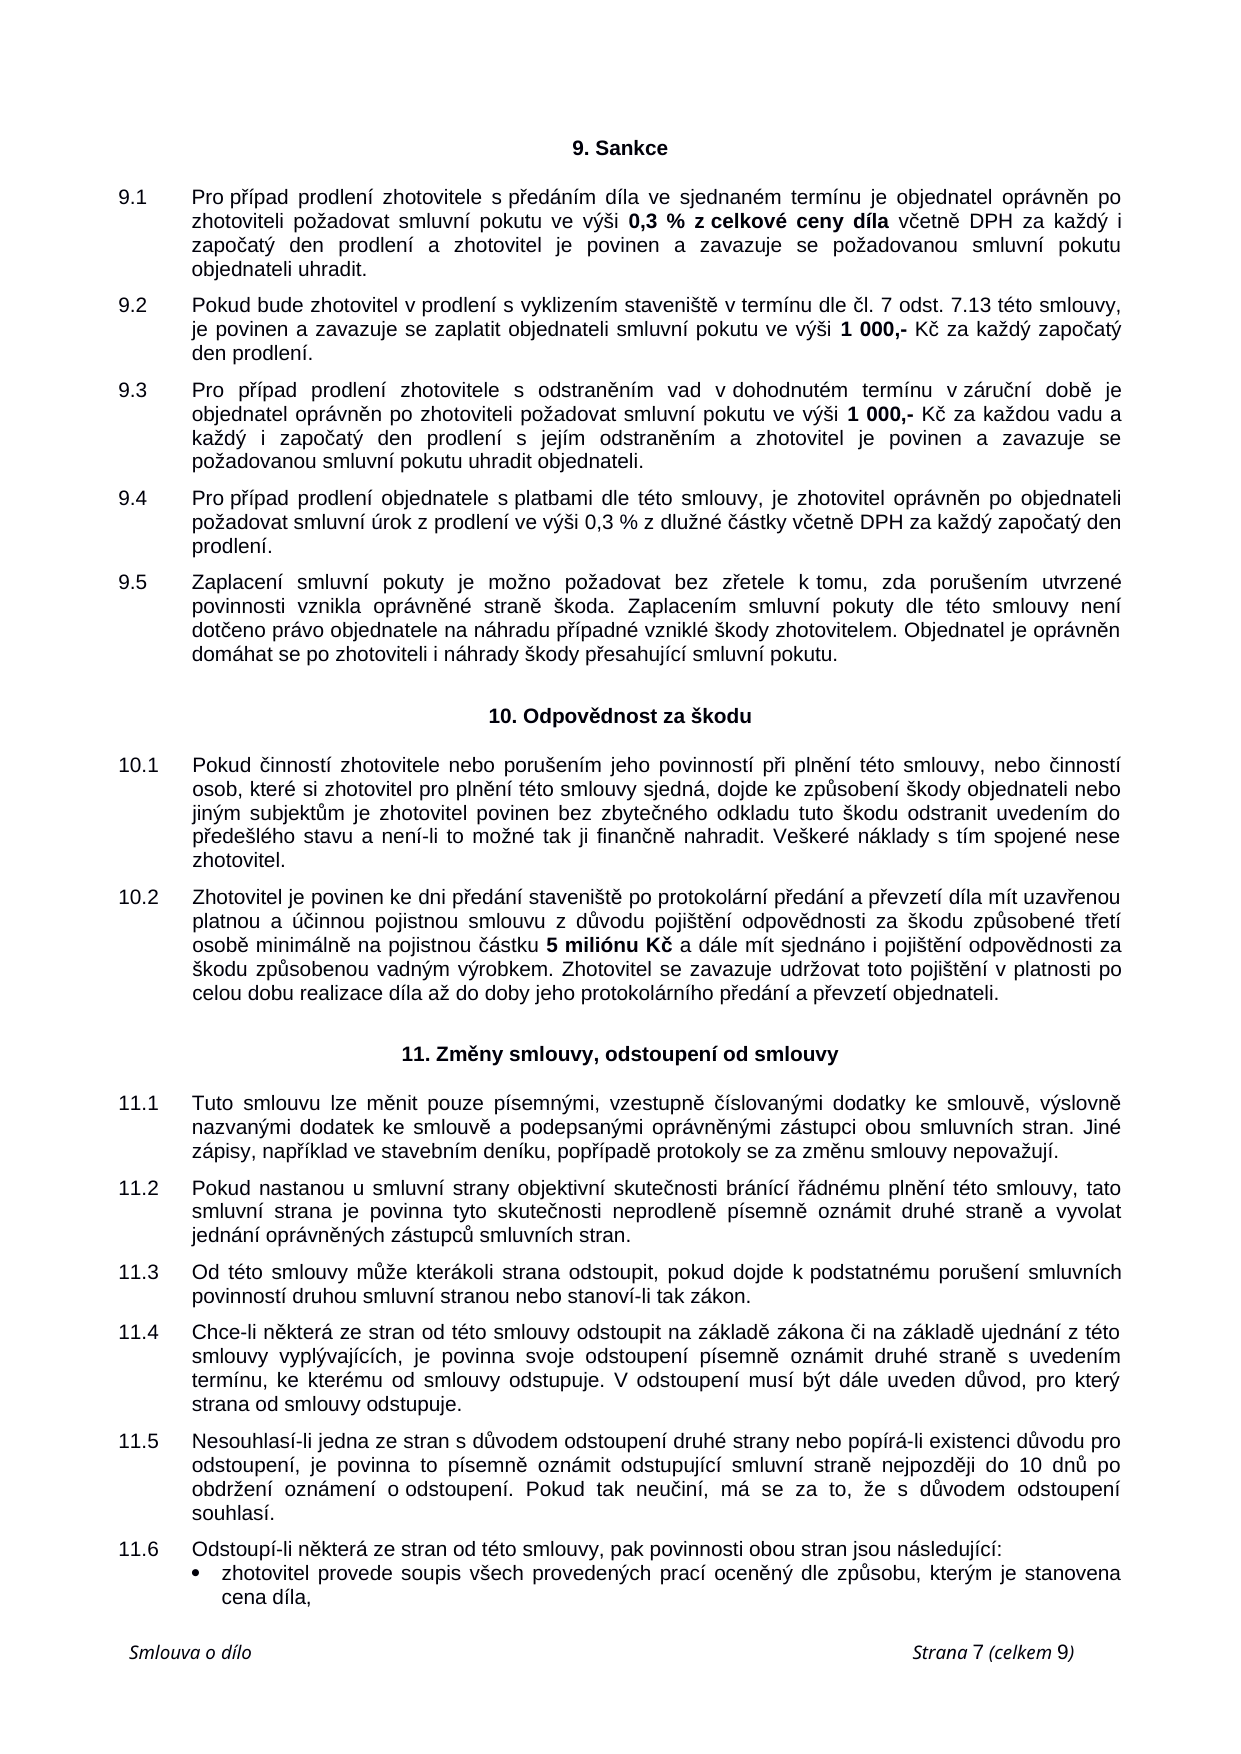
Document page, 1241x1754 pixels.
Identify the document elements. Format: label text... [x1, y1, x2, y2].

text 9.2 Pokud bude zhotovitel v prodlení s vyklizením staveniště v termínu dle čl. 7 odst. 7.13 této smlouvy, je povinen a zavazuje se zaplatit objednateli smluvní pokutu ve výši 1 000,- Kč za každý započatý den prodlení. [118, 293, 1122, 365]
text 11. Změny smlouvy, odstoupení od smlouvy [118, 1042, 1122, 1066]
list zhotovitel provede soupis všech provedených prací oceněný dle způsobu, kterým je stanovena cena díla, [192, 1561, 1122, 1609]
text 11.6 Odstoupí-li některá ze stran od této smlouvy, pak povinnosti obou stran jsou následující: [118, 1537, 1122, 1561]
text 9.1 Pro případ prodlení zhotovitele s předáním díla ve sjednaném termínu je objednatel oprávněn po zhotoviteli požadovat smluvní pokutu ve výši 0,3 % z celkové ceny díla včetně DPH za každý i započatý den prodlení a zhotovitel je povinen a zavazuje se požadovanou smluvní pokutu objednateli uhradit. [118, 185, 1122, 281]
text 9.3 Pro případ prodlení zhotovitele s odstraněním vad v dohodnutém termínu v záruční době je objednatel oprávněn po zhotoviteli požadovat smluvní pokutu ve výši 1 000,- Kč za každou vadu a každý i započatý den prodlení s jejím odstraněním a zhotovitel je povinen a zavazuje se požadovanou smluvní pokutu uhradit objednateli. [118, 377, 1122, 473]
text 11.4 Chce-li některá ze stran od této smlouvy odstoupit na základě zákona či na základě ujednání z této smlouvy vyplývajících, je povinna svoje odstoupení písemně oznámit druhé straně s uvedením termínu, ke kterému od smlouvy odstupuje. V odstoupení musí být dále uveden důvod, pro který strana od smlouvy odstupuje. [118, 1320, 1122, 1416]
text 11.3 Od této smlouvy může kterákoli strana odstoupit, pokud dojde k podstatnému porušení smluvních povinností druhou smluvní stranou nebo stanoví-li tak zákon. [118, 1260, 1122, 1308]
text 9.4 Pro případ prodlení objednatele s platbami dle této smlouvy, je zhotovitel oprávněn po objednateli požadovat smluvní úrok z prodlení ve výši 0,3 % z dlužné částky včetně DPH za každý započatý den prodlení. [118, 486, 1122, 558]
text 11.2 Pokud nastanou u smluvní strany objektivní skutečnosti bránící řádnému plnění této smlouvy, tato smluvní strana je povinna tyto skutečnosti neprodleně písemně oznámit druhé straně a vyvolat jednání oprávněných zástupců smluvních stran. [118, 1175, 1122, 1247]
text 11.5 Nesouhlasí-li jedna ze stran s důvodem odstoupení druhé strany nebo popírá-li existenci důvodu pro odstoupení, je povinna to písemně oznámit odstupující smluvní straně nejpozději do 10 dnů po obdržení oznámení o odstoupení. Pokud tak neučiní, má se za to, že s důvodem odstoupení souhlasí. [118, 1428, 1122, 1524]
text 9.5 Zaplacení smluvní pokuty je možno požadovat bez zřetele k tomu, zda porušením utvrzené povinnosti vznikla oprávněné straně škoda. Zaplacením smluvní pokuty dle této smlouvy není dotčeno právo objednatele na náhradu případné vzniklé škody zhotovitelem. Objednatel je oprávněn domáhat se po zhotoviteli i náhrady škody přesahující smluvní pokutu. [118, 570, 1122, 666]
text 9. Sankce [118, 136, 1122, 160]
text 11.1 Tuto smlouvu lze měnit pouze písemnými, vzestupně číslovanými dodatky ke smlouvě, výslovně nazvanými dodatek ke smlouvě a podepsanými oprávněnými zástupci obou smluvních stran. Jiné zápisy, například ve stavebním deníku, popřípadě protokoly se za změnu smlouvy nepovažují. [118, 1091, 1122, 1163]
text 10.2 Zhotovitel je povinen ke dni předání staveniště po protokolární předání a převzetí díla mít uzavřenou platnou a účinnou pojistnou smlouvu z důvodu pojištění odpovědnosti za škodu způsobené třetí osobě minimálně na pojistnou částku 5 miliónu Kč a dále mít sjednáno i pojištění odpovědnosti za škodu způsobenou vadným výrobkem. Zhotovitel se zavazuje udržovat toto pojištění v platnosti po celou dobu realizace díla až do doby jeho protokolárního předání a převzetí objednateli. [118, 885, 1122, 1004]
text 10.1 Pokud činností zhotovitele nebo porušením jeho povinností při plnění této smlouvy, nebo činností osob, které si zhotovitel pro plnění této smlouvy sjedná, dojde ke způsobení škody objednateli nebo jiným subjektům je zhotovitel povinen bez zbytečného odkladu tuto škodu odstranit uvedením do předešlého stavu a není-li to možné tak ji finančně nahradit. Veškeré náklady s tím spojené nese zhotovitel. [118, 752, 1122, 872]
subtitle 10. Odpovědnost za škodu [118, 703, 1122, 727]
